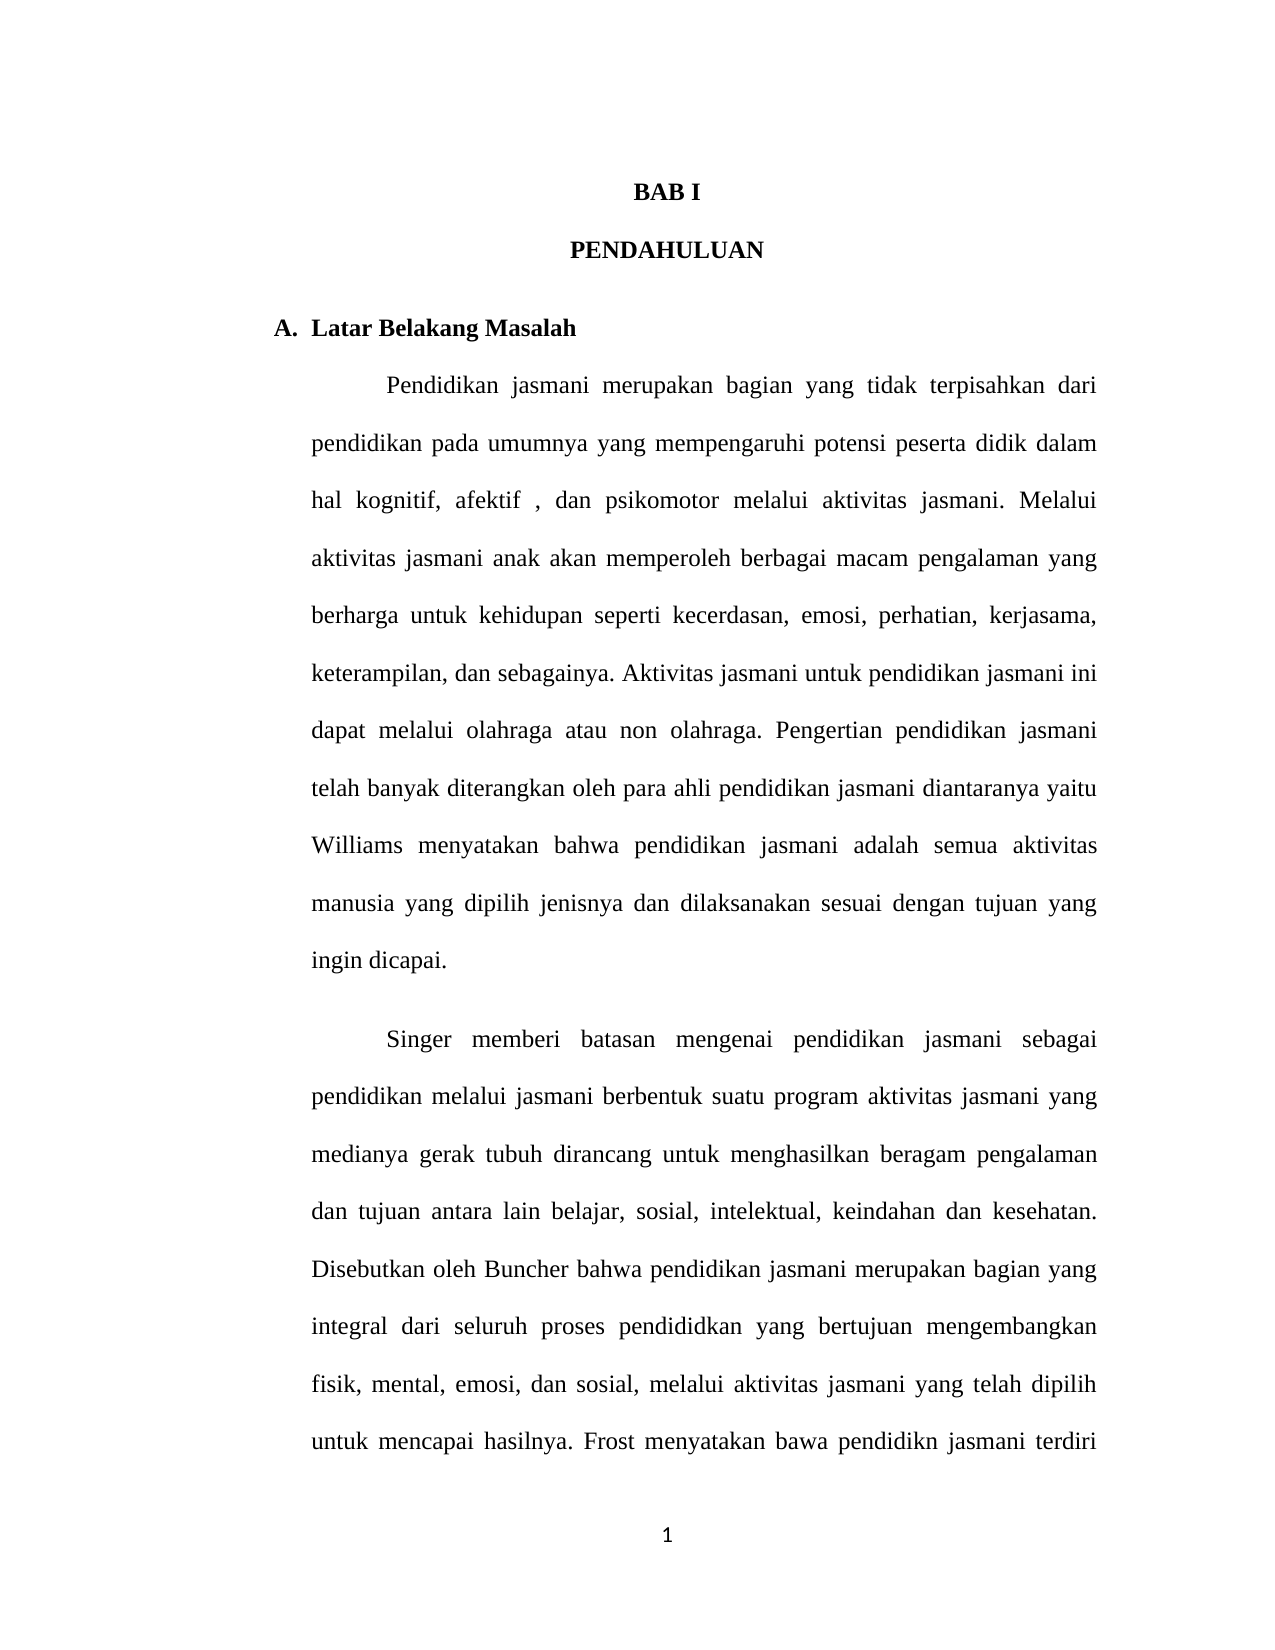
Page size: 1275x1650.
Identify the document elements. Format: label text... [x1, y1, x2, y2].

subtitle BAB I PENDAHULUAN [236, 177, 1098, 263]
text Pendidikan jasmani merupakan bagian yang tidak terpisahkan dari pendidikan pada umumnya yang mempengaruhi potensi peserta didik dalam hal kognitif, afektif , dan psikomotor melalui aktivitas jasmani. Melalui aktivitas jasmani anak akan memperoleh berbagai macam pengalaman yang berharga untuk kehidupan seperti kecerdasan, emosi, perhatian, kerjasama, keterampilan, dan sebagainya. Aktivitas jasmani untuk pendidikan jasmani ini dapat melalui olahraga atau non olahraga. Pengertian pendidikan jasmani telah banyak diterangkan oleh para ahli pendidikan jasmani diantaranya yaitu Williams menyatakan bahwa pendidikan jasmani adalah semua aktivitas manusia yang dipilih jenisnya dan dilaksanakan sesuai dengan tujuan yang ingin dicapai. [311, 371, 1098, 974]
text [311, 1024, 1098, 1455]
subtitle Latar Belakang Masalah [274, 313, 1098, 342]
